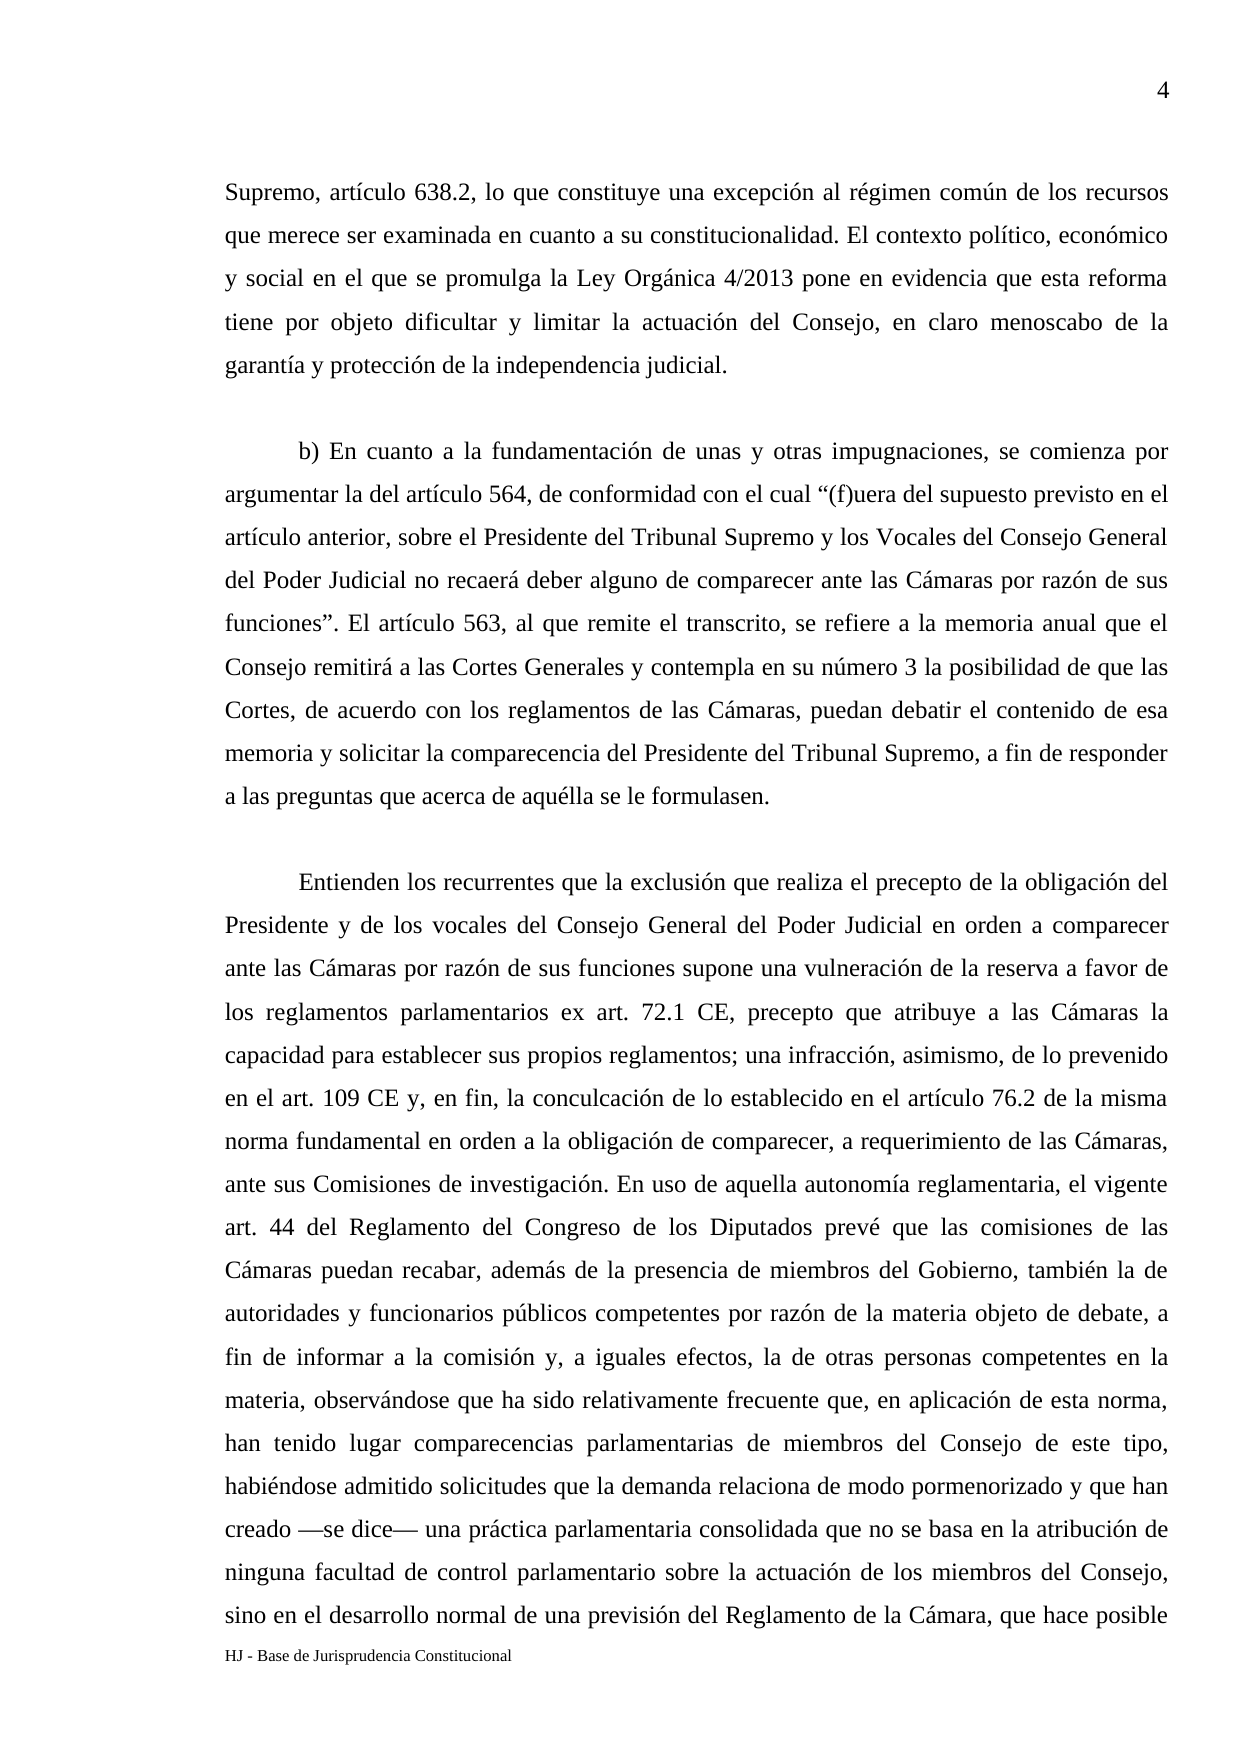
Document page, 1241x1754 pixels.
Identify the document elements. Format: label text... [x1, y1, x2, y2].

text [224, 177, 1169, 378]
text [224, 867, 1169, 1629]
text b) En cuanto a la fundamentación de unas y otras impugnaciones, se comienza por argumentar la del artículo 564, de conformidad con el cual “(f)uera del supuesto previsto en el artículo anterior, sobre el Presidente del Tribunal Supremo y los Vocales del Consejo General del Poder Judicial no recaerá deber alguno de comparecer ante las Cámaras por razón de sus funciones”. El artículo 563, al que remite el transcrito, se refiere a la memoria anual que el Consejo remitirá a las Cortes Generales y contempla en su número 3 la posibilidad de que las Cortes, de acuerdo con los reglamentos de las Cámaras, puedan debatir el contenido de esa memoria y solicitar la comparecencia del Presidente del Tribunal Supremo, a fin de responder a las preguntas que acerca de aquélla se le formulasen. [224, 436, 1169, 810]
